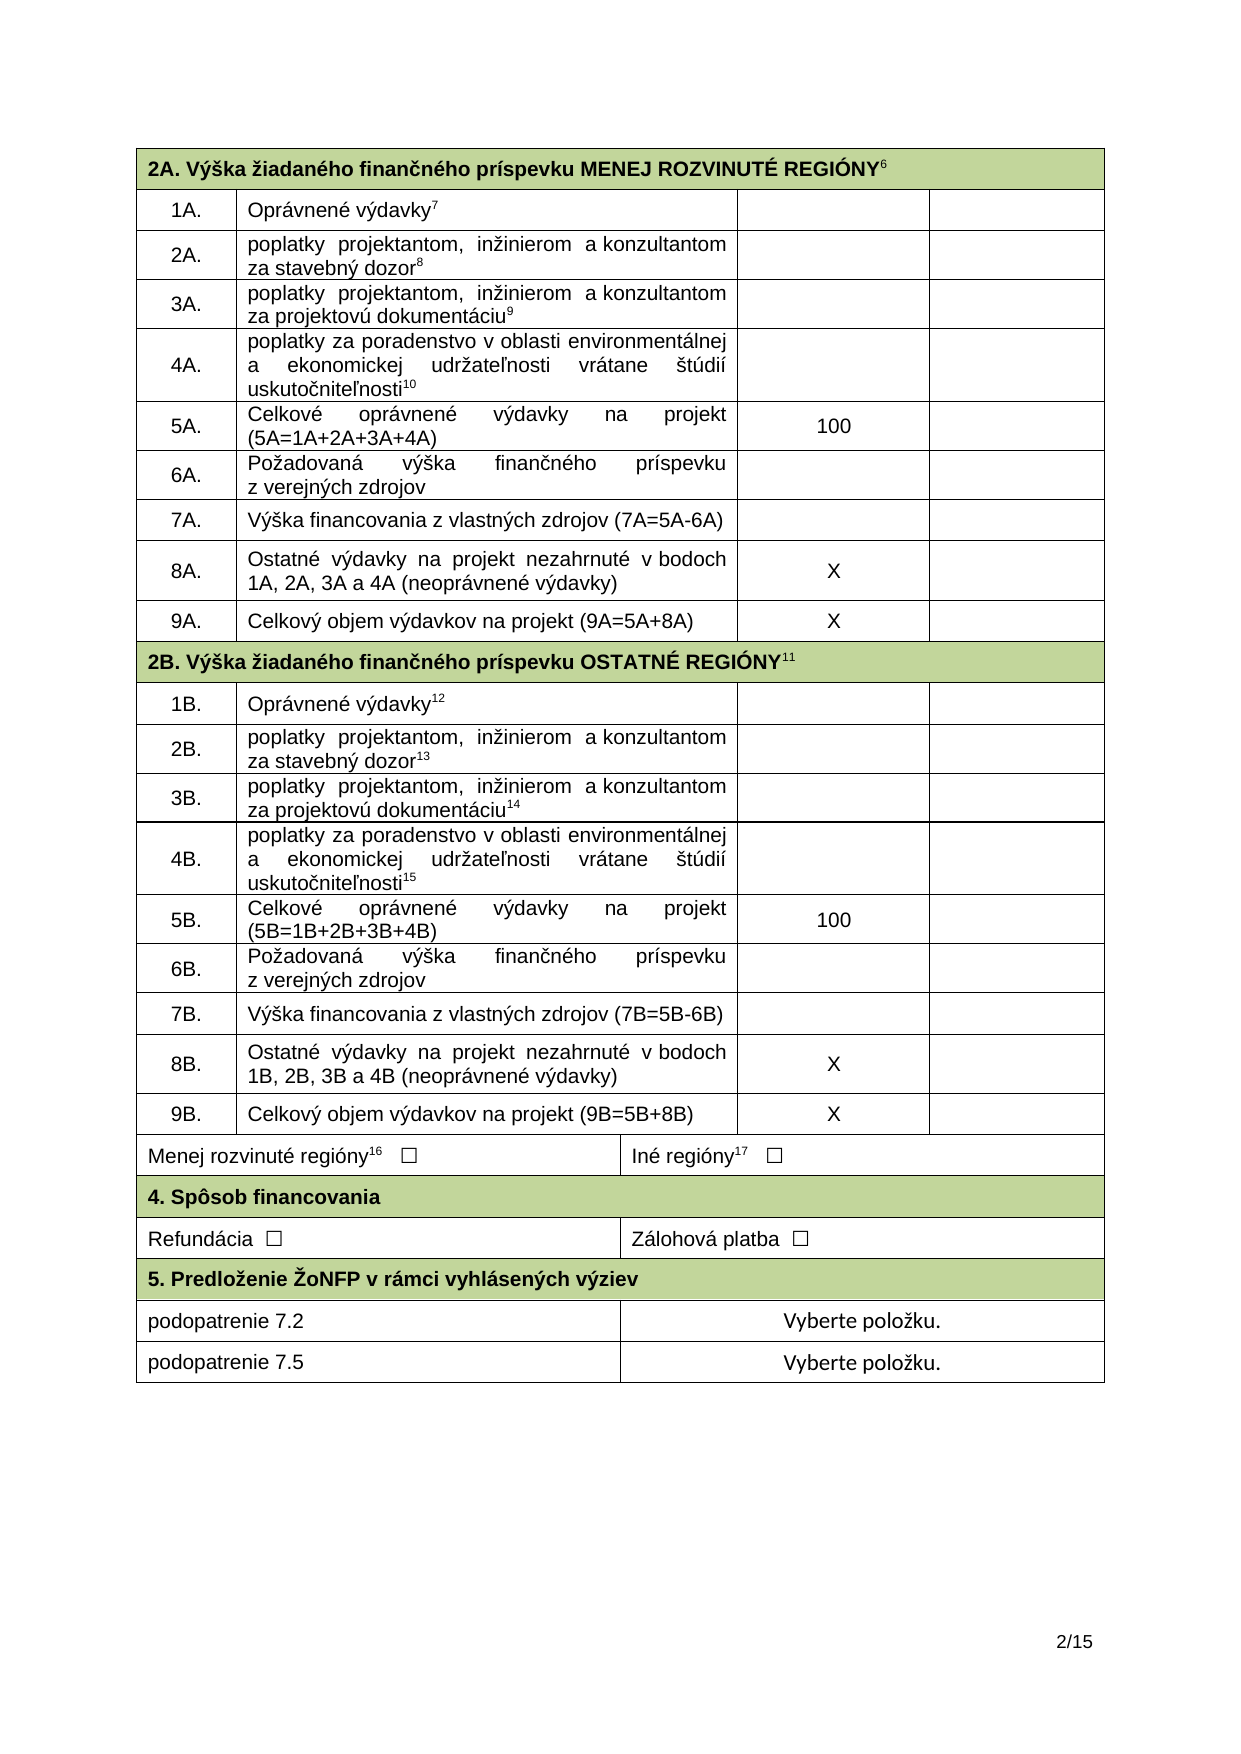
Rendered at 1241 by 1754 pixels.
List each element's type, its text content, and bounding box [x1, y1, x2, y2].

table_cell [930, 823, 1104, 894]
table_cell 4B. [137, 823, 236, 894]
table_cell 2B. Výška žiadaného finančného príspevku OSTATNÉ REGIÓNY [137, 642, 1104, 682]
table_cell [738, 500, 929, 540]
table_cell [930, 402, 1104, 450]
table_cell Požadovaná výška finančného príspevku z verejných zdrojov [237, 944, 737, 992]
table_cell 5A. [137, 402, 236, 450]
table_cell X [738, 1035, 929, 1093]
table_cell poplatky za poradenstvo v oblasti environmentálnej a ekonomickej udržateľnosti vrátane štúdií uskutočniteľnosti [237, 823, 737, 894]
table_cell 6A. [137, 451, 236, 499]
table_cell Výška financovania z vlastných zdrojov (7B=5B-6B) [237, 993, 737, 1034]
table_cell 1B. [137, 683, 236, 723]
table_cell [738, 823, 929, 894]
table_cell [930, 725, 1104, 772]
table_cell 7B. [137, 993, 236, 1034]
table_cell Ostatné výdavky na projekt nezahrnuté v bodoch 1A, 2A, 3A a 4A (neoprávnené výdavky) [237, 541, 737, 599]
table_cell poplatky projektantom, inžinierom a konzultantom za projektovú dokumentáciu [237, 280, 737, 328]
table_cell X [738, 601, 929, 641]
table_cell 4. Spôsob financovania [137, 1176, 1104, 1217]
table_cell [930, 329, 1104, 401]
table_cell 6B. [137, 944, 236, 992]
table_cell Výška financovania z vlastných zdrojov (7A=5A-6A) [237, 500, 737, 540]
table_cell Iné regióny [621, 1135, 1104, 1175]
table_cell Celkový objem výdavkov na projekt (9B=5B+8B) [237, 1094, 737, 1134]
table_cell podopatrenie 7.5 [137, 1342, 620, 1382]
table_cell 9B. [137, 1094, 236, 1134]
table_cell 5. Predloženie ŽoNFP v rámci vyhlásených výziev [137, 1259, 1104, 1299]
table_cell 3A. [137, 280, 236, 328]
table_cell 5B. [137, 895, 236, 943]
table_cell 4A. [137, 329, 236, 401]
table_cell [930, 451, 1104, 499]
table_cell [930, 683, 1104, 723]
table_cell [738, 683, 929, 723]
table_cell 2A. Výška žiadaného finančného príspevku MENEJ ROZVINUTÉ REGIÓNY [137, 149, 1104, 189]
table_cell Celkové oprávnené výdavky na projekt (5B=1B+2B+3B+4B) [237, 895, 737, 943]
table_cell 100 [738, 895, 929, 943]
table_cell poplatky projektantom, inžinierom a konzultantom za projektovú dokumentáciu [237, 774, 737, 821]
table_cell [930, 774, 1104, 821]
table_cell [738, 280, 929, 328]
table_cell Celkové oprávnené výdavky na projekt (5A=1A+2A+3A+4A) [237, 402, 737, 450]
table_cell [738, 451, 929, 499]
table_cell poplatky projektantom, inžinierom a konzultantom za stavebný dozor [237, 725, 737, 772]
table_cell X [738, 1094, 929, 1134]
table_cell [930, 1094, 1104, 1134]
table_cell 9A. [137, 601, 236, 641]
table_cell Požadovaná výška finančného príspevku z verejných zdrojov [237, 451, 737, 499]
table_cell [930, 895, 1104, 943]
table_cell 1A. [137, 190, 236, 230]
table_cell Menej rozvinuté regióny [137, 1135, 620, 1175]
table_cell [930, 280, 1104, 328]
table_cell Oprávnené výdavky [237, 190, 737, 230]
table_cell [930, 993, 1104, 1034]
table_cell 8B. [137, 1035, 236, 1093]
table_cell Oprávnené výdavky [237, 683, 737, 723]
table_cell poplatky projektantom, inžinierom a konzultantom za stavebný dozor [237, 231, 737, 279]
table_cell [930, 190, 1104, 230]
table_cell Celkový objem výdavkov na projekt (9A=5A+8A) [237, 601, 737, 641]
table_cell 2A. [137, 231, 236, 279]
table_cell [738, 329, 929, 401]
table_cell 8A. [137, 541, 236, 599]
table_cell [930, 500, 1104, 540]
table_cell X [738, 541, 929, 599]
table_cell [738, 231, 929, 279]
table_cell [930, 601, 1104, 641]
table_cell 100 [738, 402, 929, 450]
table_cell [930, 541, 1104, 599]
table_cell [930, 231, 1104, 279]
table_cell [738, 190, 929, 230]
table_cell Refundácia [137, 1218, 620, 1258]
table_cell [738, 725, 929, 772]
table_cell [738, 774, 929, 821]
table_cell [930, 944, 1104, 992]
table_cell Zálohová platba [621, 1218, 1104, 1258]
table_cell Ostatné výdavky na projekt nezahrnuté v bodoch 1B, 2B, 3B a 4B (neoprávnené výdavky) [237, 1035, 737, 1093]
table_cell 2B. [137, 725, 236, 772]
table_cell [738, 993, 929, 1034]
table_cell poplatky za poradenstvo v oblasti environmentálnej a ekonomickej udržateľnosti vrátane štúdií uskutočniteľnosti [237, 329, 737, 401]
table_cell 7A. [137, 500, 236, 540]
table_cell [738, 944, 929, 992]
table_cell 3B. [137, 774, 236, 821]
table_cell [930, 1035, 1104, 1093]
table_cell podopatrenie 7.2 [137, 1301, 620, 1341]
